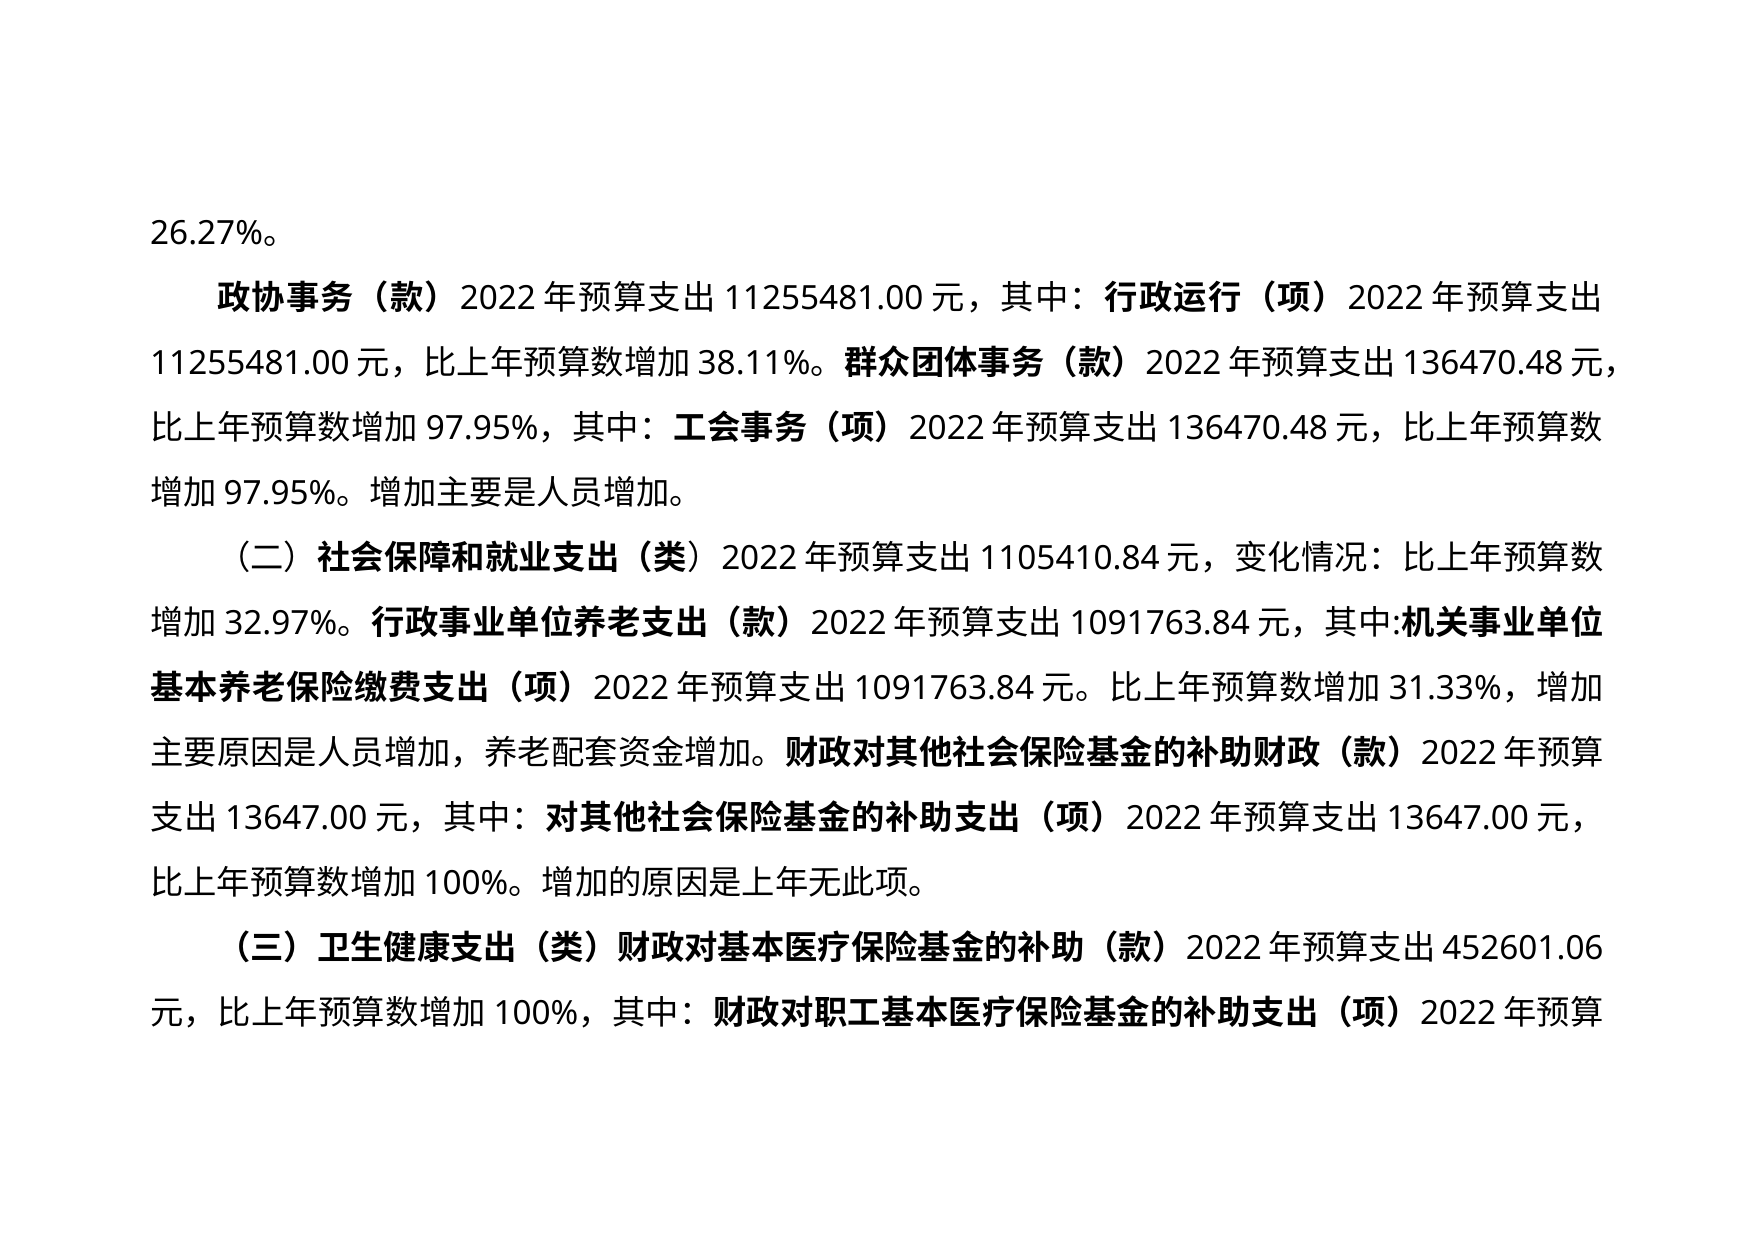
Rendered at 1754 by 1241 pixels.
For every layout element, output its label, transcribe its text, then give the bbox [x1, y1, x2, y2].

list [150, 913, 1604, 1043]
text 政协事务（款）2022年预算支出11255481.00元，其中：行政运行（项）2022年预算支出11255481.00元，比上年预算数增加38.11%。群众团体事务（款）2022年预算支出136470.48元，比上年预算数增加97.95%，其中：工会事务（项）2022年预算支出136470.48元，比上年预算数增加97.95%。增加主要是人员增加。 [150, 263, 1604, 523]
list 社会保障和就业支出（类）2022年预算支出1105410.84元，变化情况：比上年预算数增加32.97%。行政事业单位养老支出（款）2022年预算支出1091763.84元，其中:机关事业单位基本养老保险缴费支出（项）2022年预算支出1091763.84元。比上年预算数增加31.33%，增加主要原因是人员增加，养老配套资金增加。财政对其他社会保险基金的补助财政（款）2022年预算支出13647.00元，其中：对其他社会保险基金的补助支出（项）2022年预算支出13647.00元，比上年预算数增加100%。增加的原因是上年无此项。 [150, 523, 1604, 913]
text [150, 198, 1604, 263]
